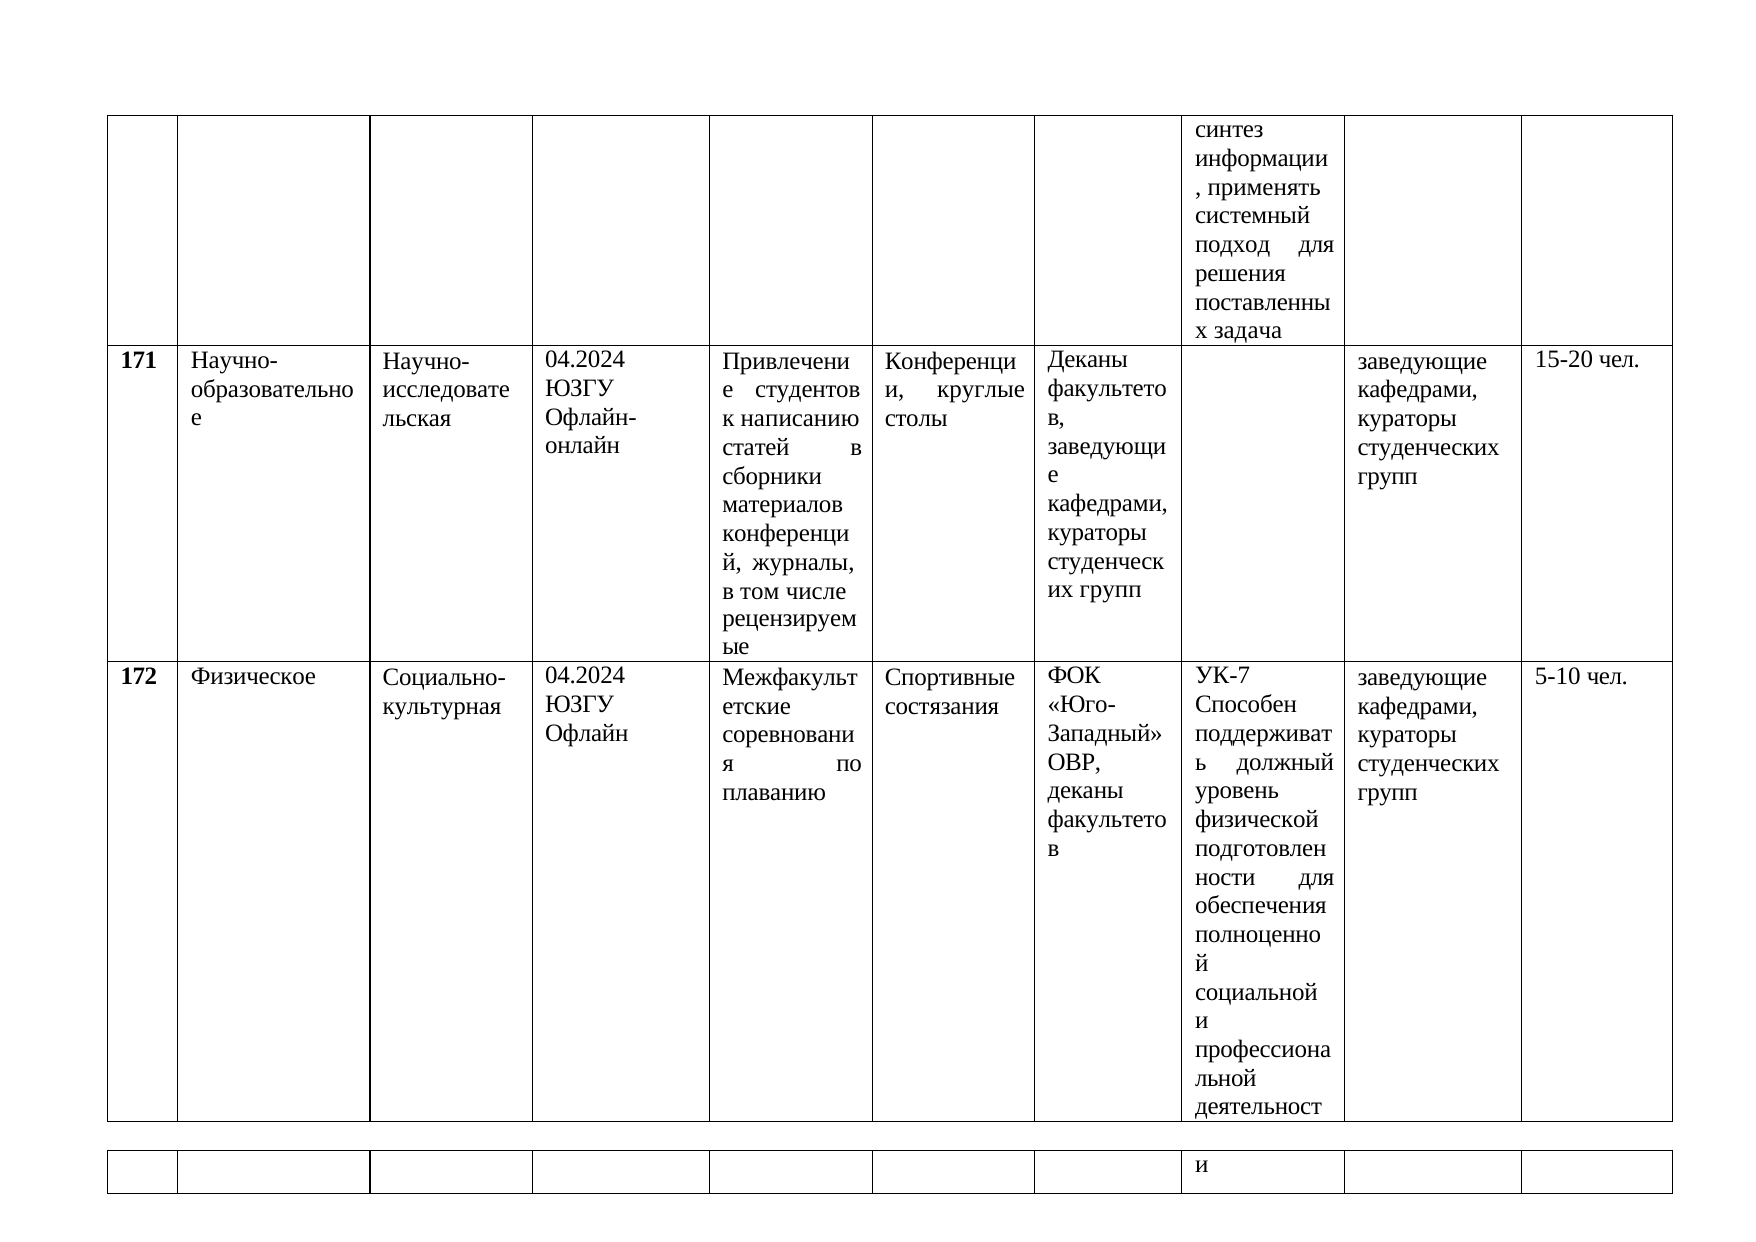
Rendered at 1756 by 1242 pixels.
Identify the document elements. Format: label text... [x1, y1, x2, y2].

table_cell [1345, 346, 1521, 661]
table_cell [1345, 662, 1521, 1121]
table_cell 171 [108, 346, 177, 661]
table_cell 172 [108, 662, 177, 1121]
table_cell Спортивные состязания [873, 662, 1034, 1121]
table_header [178, 116, 369, 345]
table_cell 15-20 чел. [1522, 346, 1672, 661]
table_header [371, 116, 532, 345]
table_cell 04.2024 ЮЗГУ Офлайн- онлайн [533, 346, 709, 661]
table_header и [1182, 1151, 1344, 1193]
table_cell Научно- исследовате льская [371, 346, 532, 661]
table_cell 04.2024 ЮЗГУ Офлайн [533, 662, 709, 1121]
table_cell Конференци и, круглые столы [873, 346, 1034, 661]
table_header [108, 1151, 177, 1193]
table_header [1522, 1151, 1672, 1193]
table_header [1035, 116, 1181, 345]
table_cell 5-10 чел. [1522, 662, 1672, 1121]
table_cell Привлечени е студентов к написанию статей в сборники материалов конференци й, журналы, в том числе рецензируем ые [710, 346, 872, 661]
table_header [873, 116, 1034, 345]
table_cell Физическое [178, 662, 369, 1121]
table_cell [1182, 346, 1344, 661]
table_header [108, 116, 177, 345]
table_header [178, 1151, 369, 1193]
table_header [1035, 1151, 1181, 1193]
table_header синтез информации , применять системный подход для решения поставленны х задача [1182, 116, 1344, 345]
table_cell Деканы факультето в, заведующи е кафедрами, кураторы студенческ их групп [1035, 346, 1181, 661]
table_cell УК-7 Способен поддерживат ь должный уровень физической подготовлен ности для обеспечения полноценно й социальной и профессиона льной деятельност [1182, 662, 1344, 1121]
table_cell Межфакульт етские соревновани я по плаванию [710, 662, 872, 1121]
table_header [371, 1151, 532, 1193]
table_cell Научно- образовательно е [178, 346, 369, 661]
table_cell ФОК «Юго- Западный» ОВР, деканы факультето в [1035, 662, 1181, 1121]
table_header [1345, 1151, 1521, 1193]
table_header [710, 1151, 872, 1193]
table_cell Социально- культурная [371, 662, 532, 1121]
table_header [873, 1151, 1034, 1193]
table_header [1345, 116, 1521, 345]
table_header [533, 116, 709, 345]
table_header [533, 1151, 709, 1193]
table_header [1522, 116, 1672, 345]
table_header [710, 116, 872, 345]
